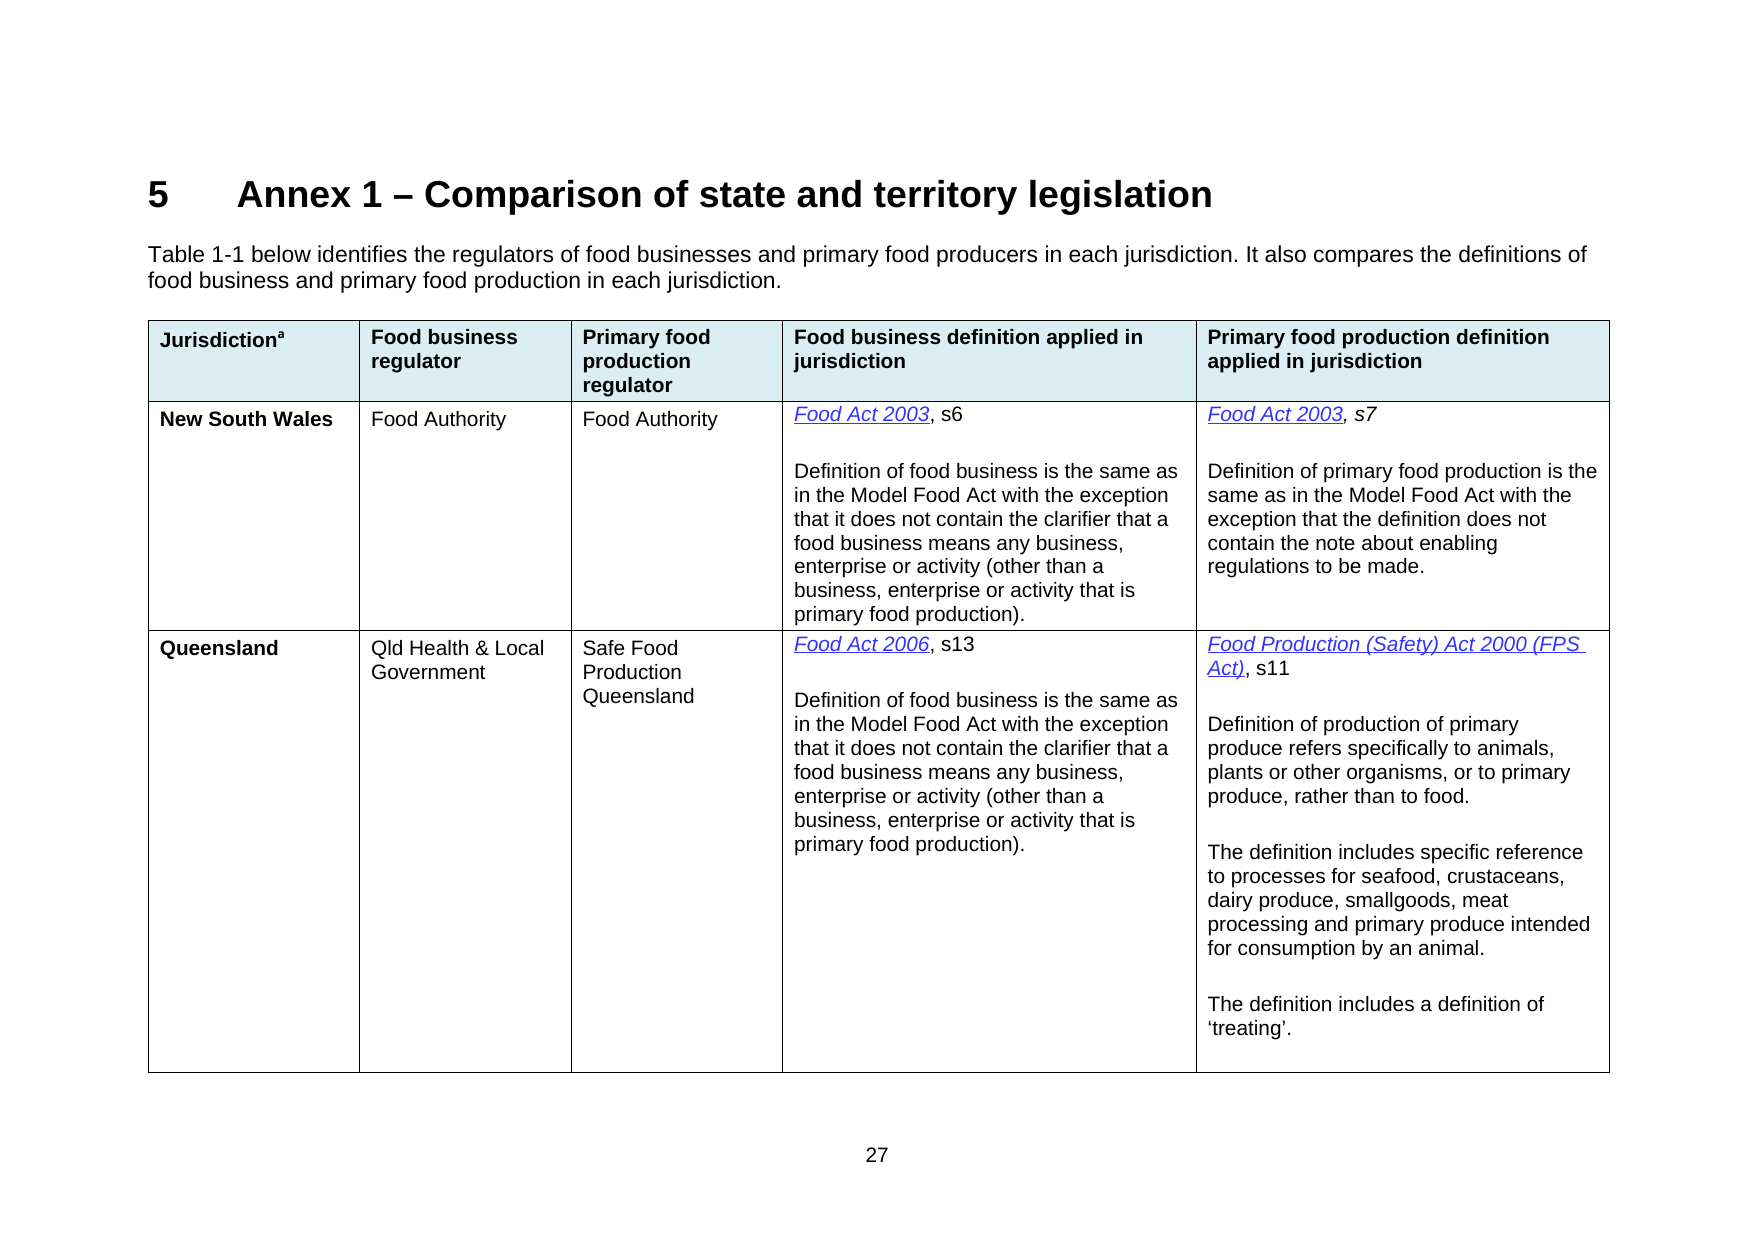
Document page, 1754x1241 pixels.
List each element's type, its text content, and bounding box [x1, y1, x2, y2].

table_cell Safe Food Production Queensland [572, 631, 782, 1072]
table_cell New South Wales [149, 402, 359, 630]
table_cell Food Production (Safety) Act 2000 (FPS Act), s11 Definition of production of primary produce refers specifically to animals, plants or other organisms, or to primary produce, rather than to food. The definition includes specific reference to processes for seafood, crustaceans, dairy produce, smallgoods, meat processing and primary produce intended for consumption by an animal. The definition includes a definition of ‘treating’. [1197, 631, 1609, 1072]
table_header Primary food production regulator [572, 321, 782, 401]
subtitle 5 Annex 1 – Comparison of state and territory legislation [148, 173, 1606, 216]
table_cell Queensland [149, 631, 359, 1072]
table_cell Food Act 2003, s7 Definition of primary food production is the same as in the Model Food Act with the exception that the definition does not contain the note about enabling regulations to be made. [1197, 402, 1609, 630]
text Table 1-1 below identifies the regulators of food businesses and primary food producers in each jurisdiction. It also compares the definitions of food business and primary food production in each jurisdiction. [148, 241, 1606, 293]
table_header Jurisdictiona [149, 321, 359, 401]
table_cell Qld Health & Local Government [360, 631, 571, 1072]
table_header Food business definition applied in jurisdiction [783, 321, 1196, 401]
table_cell Food Act 2006, s13 Definition of food business is the same as in the Model Food Act with the exception that it does not contain the clarifier that a food business means any business, enterprise or activity (other than a business, enterprise or activity that is primary food production). [783, 631, 1196, 1072]
table_header Food business regulator [360, 321, 571, 401]
table_header Primary food production definition applied in jurisdiction [1197, 321, 1609, 401]
table_cell Food Authority [360, 402, 571, 630]
table_cell Food Act 2003, s6 Definition of food business is the same as in the Model Food Act with the exception that it does not contain the clarifier that a food business means any business, enterprise or activity (other than a business, enterprise or activity that is primary food production). [783, 402, 1196, 630]
table_cell Food Authority [572, 402, 782, 630]
